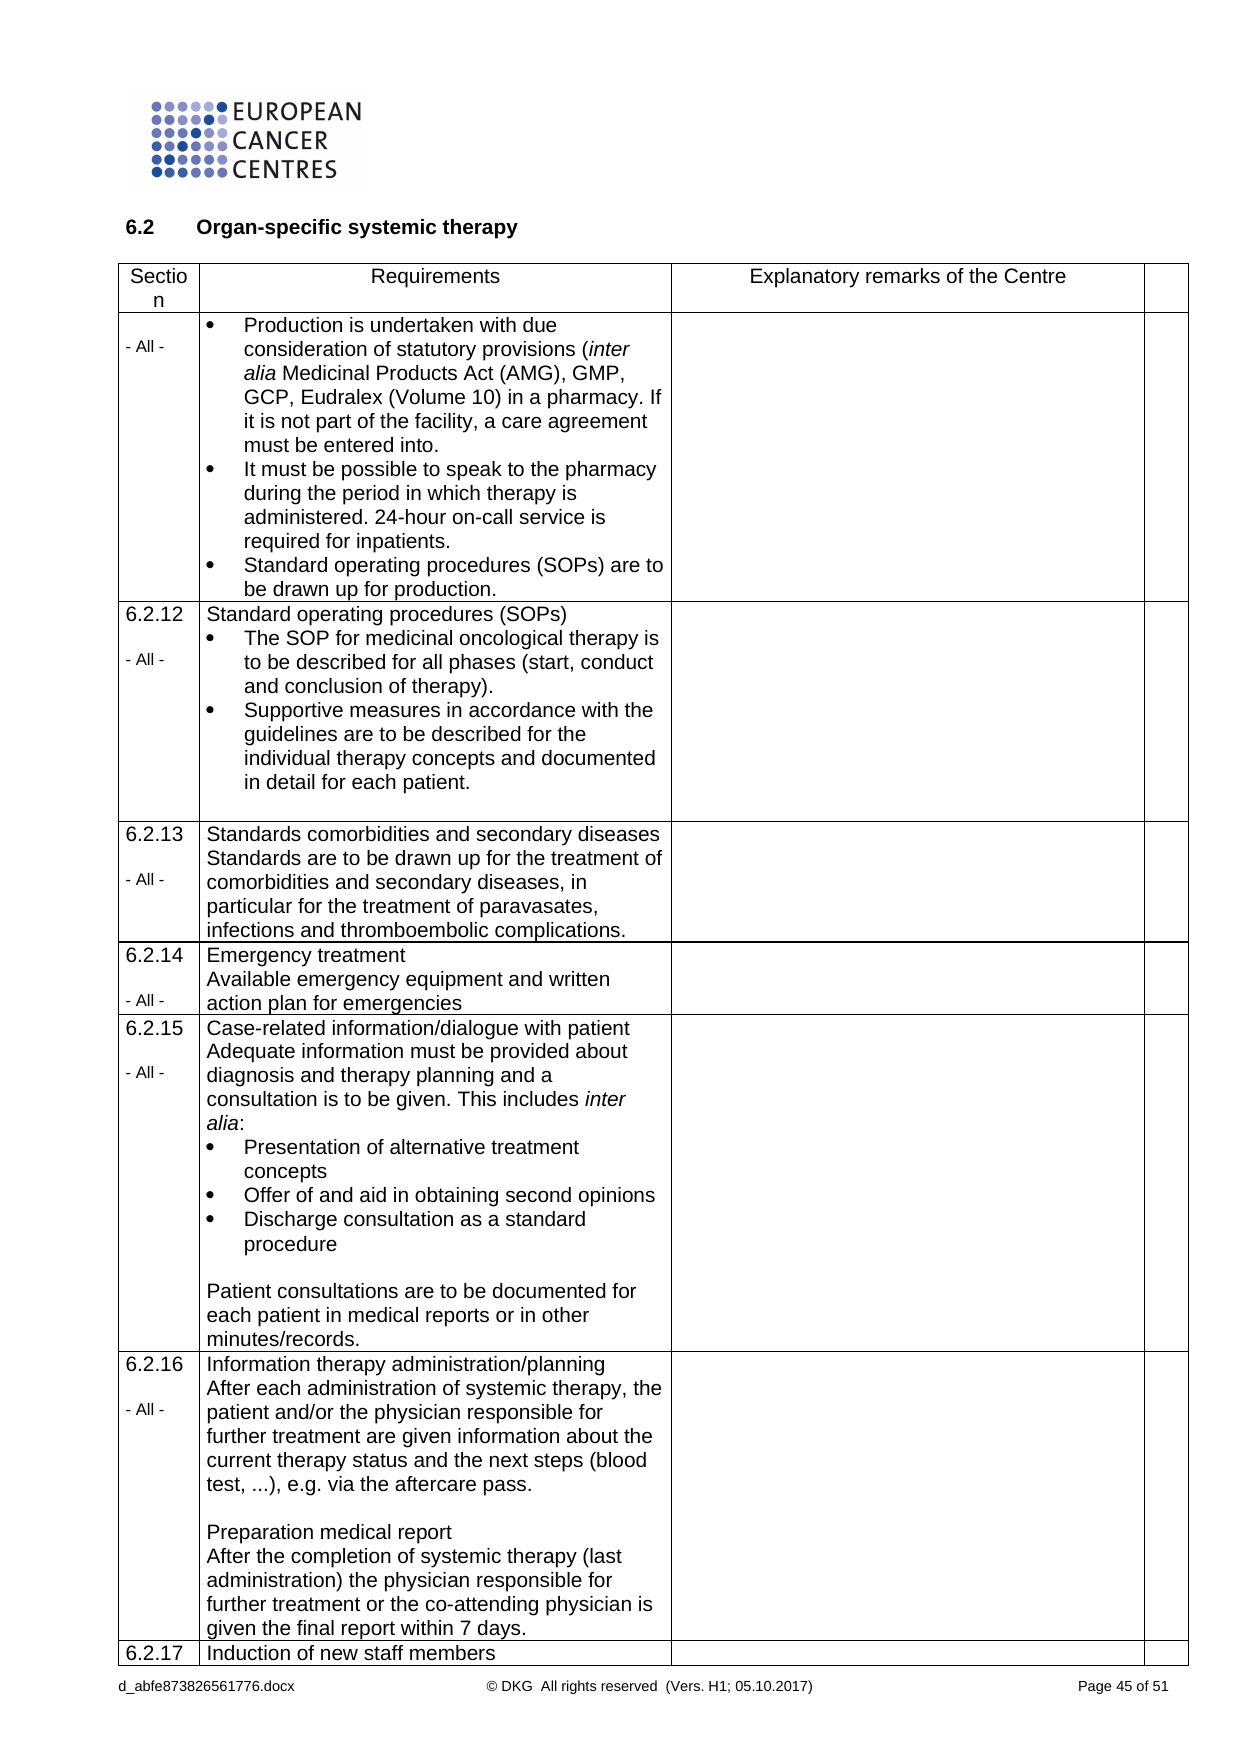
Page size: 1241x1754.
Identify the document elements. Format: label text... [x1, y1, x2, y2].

table_cell [1145, 602, 1188, 821]
table_cell Section [119, 264, 199, 312]
table_cell [1145, 1015, 1188, 1351]
table_cell [1145, 943, 1188, 1014]
table_cell 6.2.11 - All - [119, 313, 199, 601]
table_cell Explanatory remarks of the Centre [672, 264, 1144, 312]
table_cell [672, 313, 1144, 601]
table_cell Information therapy administration/planning After each administration of systemic therapy, the patient and/or the physician responsible for further treatment are given information about the current therapy status and the next steps (blood test, ...), e.g. via the aftercare pass. Preparation medical report After the completion of systemic therapy (last administration) the physician responsible for further treatment or the co-attending physician is given the final report within 7 days. [200, 1352, 671, 1640]
table_cell [672, 1015, 1144, 1351]
table_cell [672, 822, 1144, 941]
table_header 6.2 Organ-specific systemic therapy [118, 215, 1188, 263]
picture [129, 88, 367, 192]
table_cell [1145, 1352, 1188, 1640]
table_cell 6.2.14 - All - [119, 943, 199, 1014]
table_cell [672, 943, 1144, 1014]
table_cell Standard operating procedures (SOPs) The SOP for medicinal oncological therapy is to be described for all phases (start, conduct and conclusion of therapy). Supportive measures in accordance with the guidelines are to be described for the individual therapy concepts and documented in detail for each patient. [200, 602, 671, 821]
table_cell Standards comorbidities and secondary diseases Standards are to be drawn up for the treatment of comorbidities and secondary diseases, in particular for the treatment of paravasates, infections and thromboembolic complications. [200, 822, 671, 941]
table_cell [672, 1352, 1144, 1640]
table_cell Emergency treatment Available emergency equipment and written action plan for emergencies [200, 943, 671, 1014]
table_cell Requirements [200, 264, 671, 312]
table_cell 6.2.13 - All - [119, 822, 199, 941]
table_cell [672, 1641, 1144, 1665]
table_cell [1145, 1641, 1188, 1665]
table_cell [1145, 264, 1188, 312]
table_cell 6.2.17 - All - [119, 1641, 199, 1665]
table_cell [1145, 822, 1188, 941]
table_cell 6.2.16 - All - [119, 1352, 199, 1640]
table_cell Case-related information/dialogue with patient Adequate information must be provided about diagnosis and therapy planning and a consultation is to be given. This includes inter alia: Presentation of alternative treatment concepts Offer of and aid in obtaining second opinions Discharge consultation as a standard procedure Patient consultations are to be documented for each patient in medical reports or in other minutes/records. [200, 1015, 671, 1351]
table_cell 6.2.15 - All - [119, 1015, 199, 1351]
table_cell 6.2.12 - All - [119, 602, 199, 821]
table_cell [672, 602, 1144, 821]
table_cell [1145, 313, 1188, 601]
